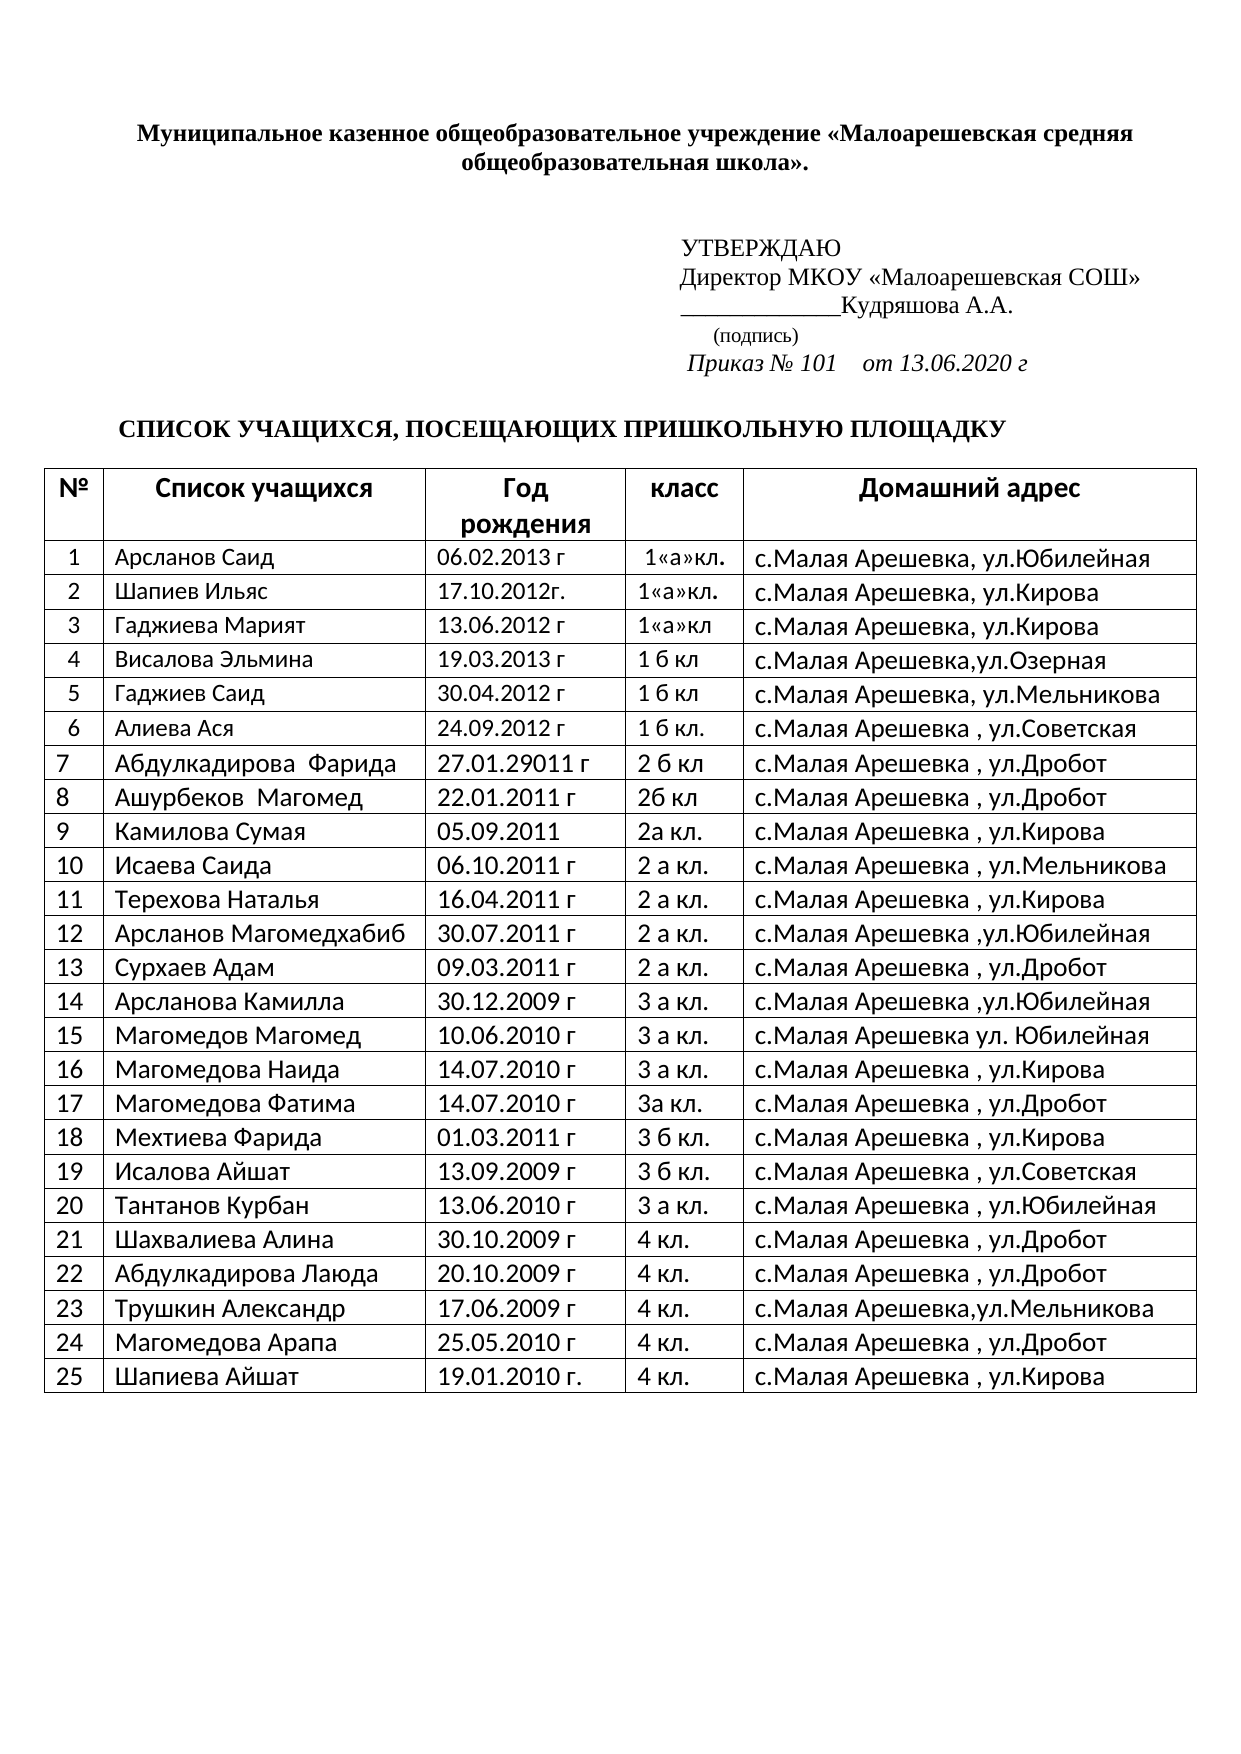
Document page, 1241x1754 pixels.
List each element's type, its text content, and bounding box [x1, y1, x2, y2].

table_cell 3 б кл. [626, 1120, 743, 1153]
table_cell Гаджиев Саид [104, 678, 425, 711]
table_header Год рождения [426, 469, 625, 540]
table_cell с.Малая Арешевка, ул.Кирова [744, 610, 1196, 642]
table_cell 16.04.2011 г [426, 882, 625, 915]
table_cell 2а кл. [626, 814, 743, 847]
table_cell с.Малая Арешевка ул. Юбилейная [744, 1018, 1196, 1051]
table_cell 4 кл. [626, 1257, 743, 1290]
table_cell 17.06.2009 г [426, 1291, 625, 1324]
table_cell с.Малая Арешевка , ул.Дробот [744, 1325, 1196, 1358]
table_cell 19 [45, 1155, 103, 1187]
table_cell с.Малая Арешевка ,ул.Юбилейная [744, 916, 1196, 949]
table_cell 3 [45, 610, 103, 642]
table_cell Висалова Эльмина [104, 644, 425, 677]
table_cell Магомедова Наида [104, 1052, 425, 1085]
table_cell 2 [45, 575, 103, 608]
table_cell 12 [45, 916, 103, 949]
table_cell 06.02.2013 г [426, 541, 625, 574]
table_cell 27.01.29011 г [426, 746, 625, 779]
table_cell 3 а кл. [626, 1052, 743, 1085]
text (подпись) [118, 319, 1152, 348]
table_cell 13 [45, 950, 103, 983]
table_cell 3а кл. [626, 1086, 743, 1119]
table_header № [45, 469, 103, 540]
table_cell Арсланов Саид [104, 541, 425, 574]
table_cell с.Малая Арешевка , ул.Дробот [744, 1223, 1196, 1256]
table_cell 1«а»кл [626, 610, 743, 642]
table_cell 25.05.2010 г [426, 1325, 625, 1358]
table_cell Исалова Айшат [104, 1155, 425, 1187]
table_cell с.Малая Арешевка , ул.Дробот [744, 780, 1196, 813]
table_cell 5 [45, 678, 103, 711]
table_cell 25 [45, 1359, 103, 1392]
table_cell с.Малая Арешевка , ул.Кирова [744, 1052, 1196, 1085]
table_cell 16 [45, 1052, 103, 1085]
table_cell 17.10.2012г. [426, 575, 625, 608]
table_cell Абдулкадирова Лаюда [104, 1257, 425, 1290]
table_cell 4 кл. [626, 1223, 743, 1256]
table_cell Исаева Саида [104, 848, 425, 881]
table_cell 4 кл. [626, 1359, 743, 1392]
table_cell с.Малая Арешевка , ул.Дробот [744, 1086, 1196, 1119]
table_cell 2 б кл [626, 746, 743, 779]
table_cell 2 а кл. [626, 848, 743, 881]
table_cell Арсланова Камилла [104, 984, 425, 1017]
table_cell Шапиева Айшат [104, 1359, 425, 1392]
table_cell 2б кл [626, 780, 743, 813]
table_cell 18 [45, 1120, 103, 1153]
table_cell с.Малая Арешевка , ул.Кирова [744, 1359, 1196, 1392]
table_cell Алиева Ася [104, 712, 425, 745]
table_cell 1 б кл. [626, 712, 743, 745]
table_cell с.Малая Арешевка , ул.Кирова [744, 1120, 1196, 1153]
table_cell 8 [45, 780, 103, 813]
table_cell с.Малая Арешевка, ул.Кирова [744, 575, 1196, 608]
table_cell 10 [45, 848, 103, 881]
table_cell с.Малая Арешевка,ул.Озерная [744, 644, 1196, 677]
table_cell с.Малая Арешевка, ул.Юбилейная [744, 541, 1196, 574]
table_cell 20.10.2009 г [426, 1257, 625, 1290]
table_cell 15 [45, 1018, 103, 1051]
table_cell 05.09.2011 [426, 814, 625, 847]
text УТВЕРЖДАЮ [118, 233, 1152, 262]
table_cell 22.01.2011 г [426, 780, 625, 813]
table_cell Трушкин Александр [104, 1291, 425, 1324]
table_cell 1 б кл [626, 678, 743, 711]
table_cell 17 [45, 1086, 103, 1119]
table_cell 2 а кл. [626, 882, 743, 915]
table_cell Сурхаев Адам [104, 950, 425, 983]
table_cell 23 [45, 1291, 103, 1324]
table_cell Шахвалиева Алина [104, 1223, 425, 1256]
table_cell 2 а кл. [626, 950, 743, 983]
table_cell 1 б кл [626, 644, 743, 677]
table_cell 19.03.2013 г [426, 644, 625, 677]
table_cell Камилова Сумая [104, 814, 425, 847]
table_cell Терехова Наталья [104, 882, 425, 915]
table_cell 6 [45, 712, 103, 745]
table_cell с.Малая Арешевка , ул.Юбилейная [744, 1189, 1196, 1222]
table_cell Абдулкадирова Фарида [104, 746, 425, 779]
table_cell 06.10.2011 г [426, 848, 625, 881]
list СПИСОК УЧАЩИХСЯ, ПОСЕЩАЮЩИХ ПРИШКОЛЬНУЮ ПЛОЩАДКУ [118, 414, 1152, 443]
list Приказ № 101 от 13.06.2020 г [118, 348, 1152, 377]
table_cell 14.07.2010 г [426, 1052, 625, 1085]
table_cell Тантанов Курбан [104, 1189, 425, 1222]
table_cell 1«а»кл. [626, 541, 743, 574]
table_cell с.Малая Арешевка , ул.Советская [744, 712, 1196, 745]
table_cell 24.09.2012 г [426, 712, 625, 745]
table_cell 3 а кл. [626, 1189, 743, 1222]
table_cell 30.07.2011 г [426, 916, 625, 949]
table_cell 14.07.2010 г [426, 1086, 625, 1119]
table_cell 3 б кл. [626, 1155, 743, 1187]
table_cell Магомедова Фатима [104, 1086, 425, 1119]
text Директор МКОУ «Малоарешевская СОШ» [118, 262, 1152, 291]
table_cell с.Малая Арешевка , ул.Советская [744, 1155, 1196, 1187]
table_cell с.Малая Арешевка , ул.Кирова [744, 882, 1196, 915]
table_cell 4 [45, 644, 103, 677]
table_cell Магомедов Магомед [104, 1018, 425, 1051]
table_header класс [626, 469, 743, 540]
table_cell с.Малая Арешевка , ул.Кирова [744, 814, 1196, 847]
table_cell с.Малая Арешевка , ул.Дробот [744, 746, 1196, 779]
table_header Домашний адрес [744, 469, 1196, 540]
table_cell 10.06.2010 г [426, 1018, 625, 1051]
table_cell 22 [45, 1257, 103, 1290]
table_cell 01.03.2011 г [426, 1120, 625, 1153]
table_cell 13.06.2012 г [426, 610, 625, 642]
table_cell Мехтиева Фарида [104, 1120, 425, 1153]
table_cell с.Малая Арешевка , ул.Мельникова [744, 848, 1196, 881]
table_cell с.Малая Арешевка,ул.Мельникова [744, 1291, 1196, 1324]
table_cell 3 а кл. [626, 984, 743, 1017]
table_cell 24 [45, 1325, 103, 1358]
table_cell 9 [45, 814, 103, 847]
table_cell 30.12.2009 г [426, 984, 625, 1017]
text _____________Кудряшова А.А. [118, 291, 1152, 319]
table_cell Магомедова Арапа [104, 1325, 425, 1358]
table_cell Арсланов Магомедхабиб [104, 916, 425, 949]
table_cell с.Малая Арешевка , ул.Дробот [744, 1257, 1196, 1290]
table_cell 19.01.2010 г. [426, 1359, 625, 1392]
table_cell 30.04.2012 г [426, 678, 625, 711]
table_header Список учащихся [104, 469, 425, 540]
table_cell 4 кл. [626, 1291, 743, 1324]
table_cell 7 [45, 746, 103, 779]
table_cell с.Малая Арешевка, ул.Мельникова [744, 678, 1196, 711]
table_cell 3 а кл. [626, 1018, 743, 1051]
table_cell Шапиев Ильяс [104, 575, 425, 608]
table_cell 13.09.2009 г [426, 1155, 625, 1187]
table_cell 13.06.2010 г [426, 1189, 625, 1222]
table_cell 21 [45, 1223, 103, 1256]
table_cell 1«а»кл. [626, 575, 743, 608]
table_cell 2 а кл. [626, 916, 743, 949]
table_cell 1 [45, 541, 103, 574]
table_cell 11 [45, 882, 103, 915]
table_cell с.Малая Арешевка , ул.Дробот [744, 950, 1196, 983]
table_cell Гаджиева Марият [104, 610, 425, 642]
table_cell с.Малая Арешевка ,ул.Юбилейная [744, 984, 1196, 1017]
table_cell 30.10.2009 г [426, 1223, 625, 1256]
table_cell 20 [45, 1189, 103, 1222]
table_cell 14 [45, 984, 103, 1017]
text Муниципальное казенное общеобразовательное учреждение «Малоарешевская средняя общеобразовательная школа». [118, 118, 1152, 176]
table_cell 09.03.2011 г [426, 950, 625, 983]
table_cell 4 кл. [626, 1325, 743, 1358]
table_cell Ашурбеков Магомед [104, 780, 425, 813]
